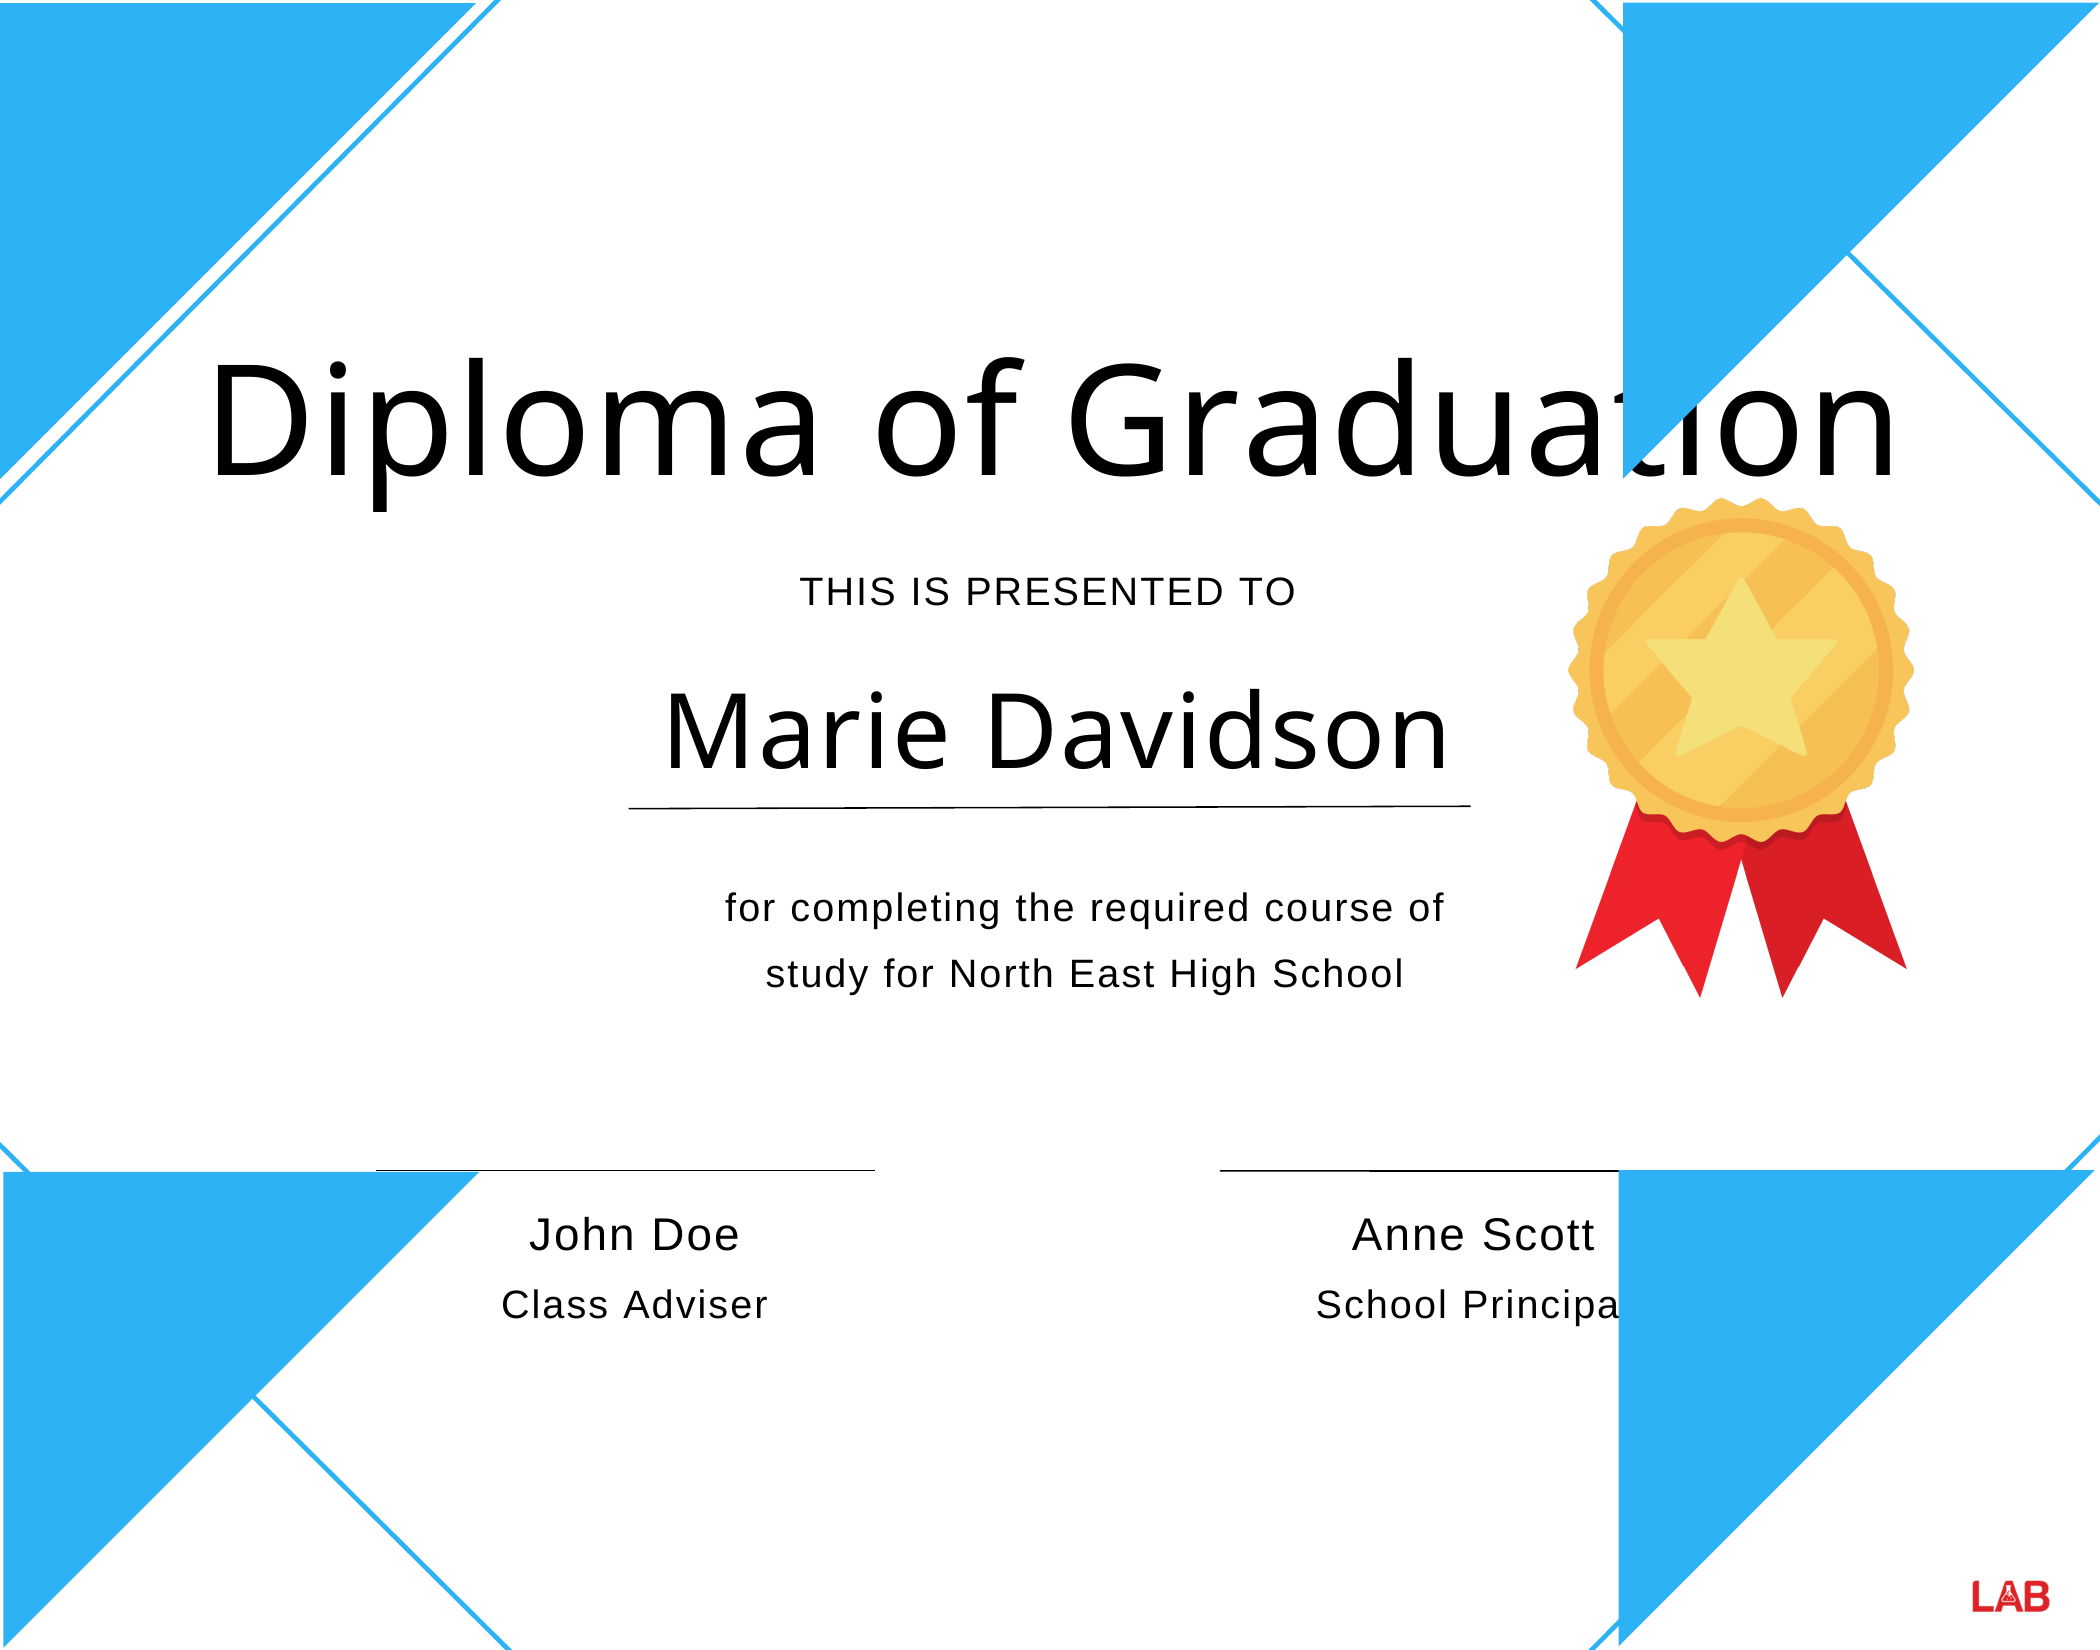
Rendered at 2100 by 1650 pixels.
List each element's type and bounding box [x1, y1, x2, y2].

picture [1568, 498, 1914, 998]
picture [1791, 1556, 2061, 1634]
